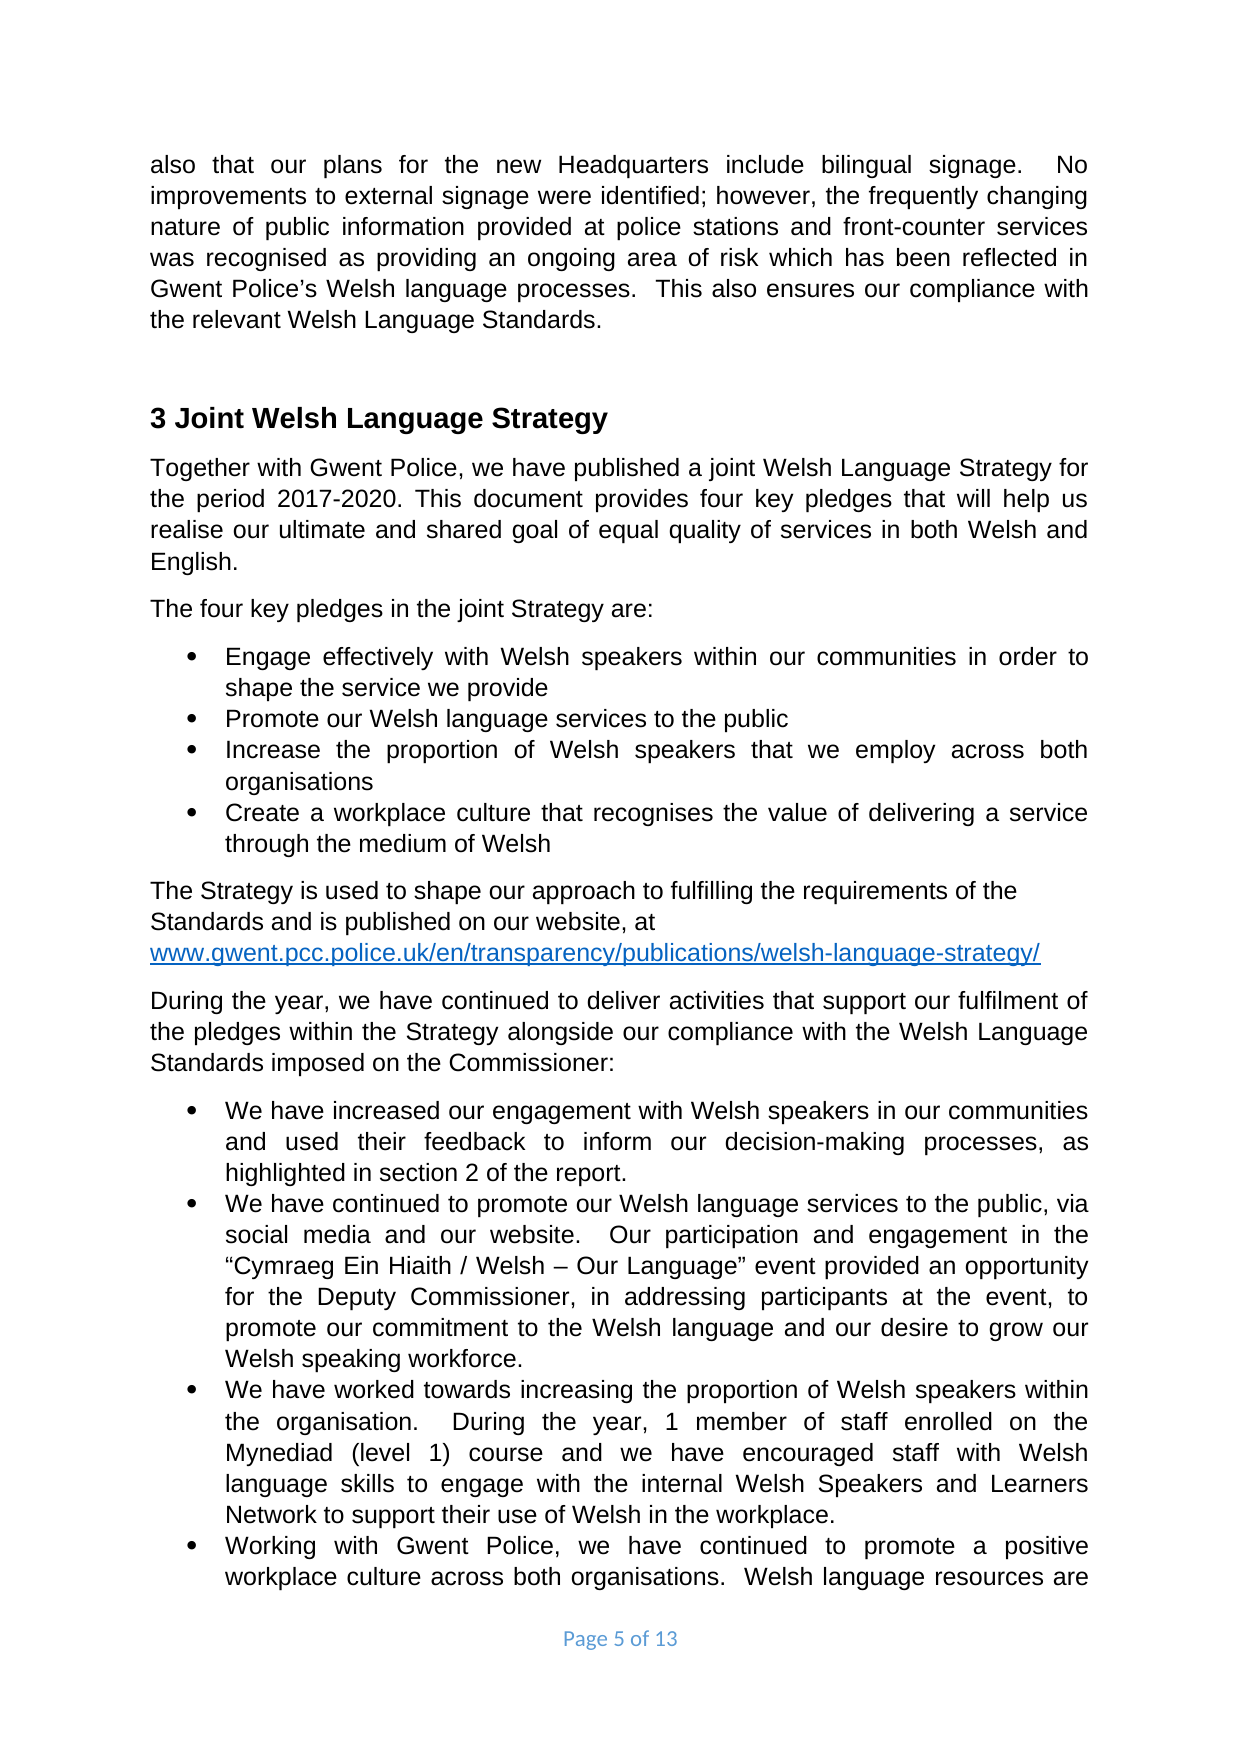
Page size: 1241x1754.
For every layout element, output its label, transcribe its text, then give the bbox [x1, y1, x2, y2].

list We have continued to promote our Welsh language services to the public, via social media and our website. Our participation and engagement in the “Cymraeg Ein Hiaith / Welsh – Our Language” event provided an opportunity for the Deputy Commissioner, in addressing participants at the event, to promote our commitment to the Welsh language and our desire to grow our Welsh speaking workforce. [187, 1189, 1090, 1373]
list Increase the proportion of Welsh speakers that we employ across both organisations [187, 735, 1090, 795]
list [187, 1531, 1090, 1591]
text Together with Gwent Police, we have published a joint Welsh Language Strategy for the period 2017-2020. This document provides four key pledges that will help us realise our ultimate and shared goal of equal quality of services in both Welsh and English. [150, 453, 1090, 575]
text 3 Joint Welsh Language Strategy [150, 401, 1090, 434]
text During the year, we have continued to deliver activities that support our fulfilment of the pledges within the Strategy alongside our compliance with the Welsh Language Standards imposed on the Commissioner: [150, 986, 1090, 1077]
list We have worked towards increasing the proportion of Welsh speakers within the organisation. During the year, 1 member of staff enrolled on the Mynediad (level 1) course and we have encouraged staff with Welsh language skills to engage with the internal Welsh Speakers and Learners Network to support their use of Welsh in the workplace. [187, 1376, 1090, 1528]
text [150, 150, 1090, 334]
list Engage effectively with Welsh speakers within our communities in order to shape the service we provide [187, 642, 1090, 702]
list Promote our Welsh language services to the public [187, 704, 1090, 733]
list Create a workplace culture that recognises the value of delivering a service through the medium of Welsh [187, 797, 1090, 857]
text The Strategy is used to shape our approach to fulfilling the requirements of the Standards and is published on our website, at www.gwent.pcc.police.uk/en/transparency/publications/welsh-language-strategy/ [150, 876, 1090, 967]
text The four key pledges in the joint Strategy are: [150, 594, 1090, 623]
list We have increased our engagement with Welsh speakers in our communities and used their feedback to inform our decision-making processes, as highlighted in section 2 of the report. [187, 1096, 1090, 1187]
